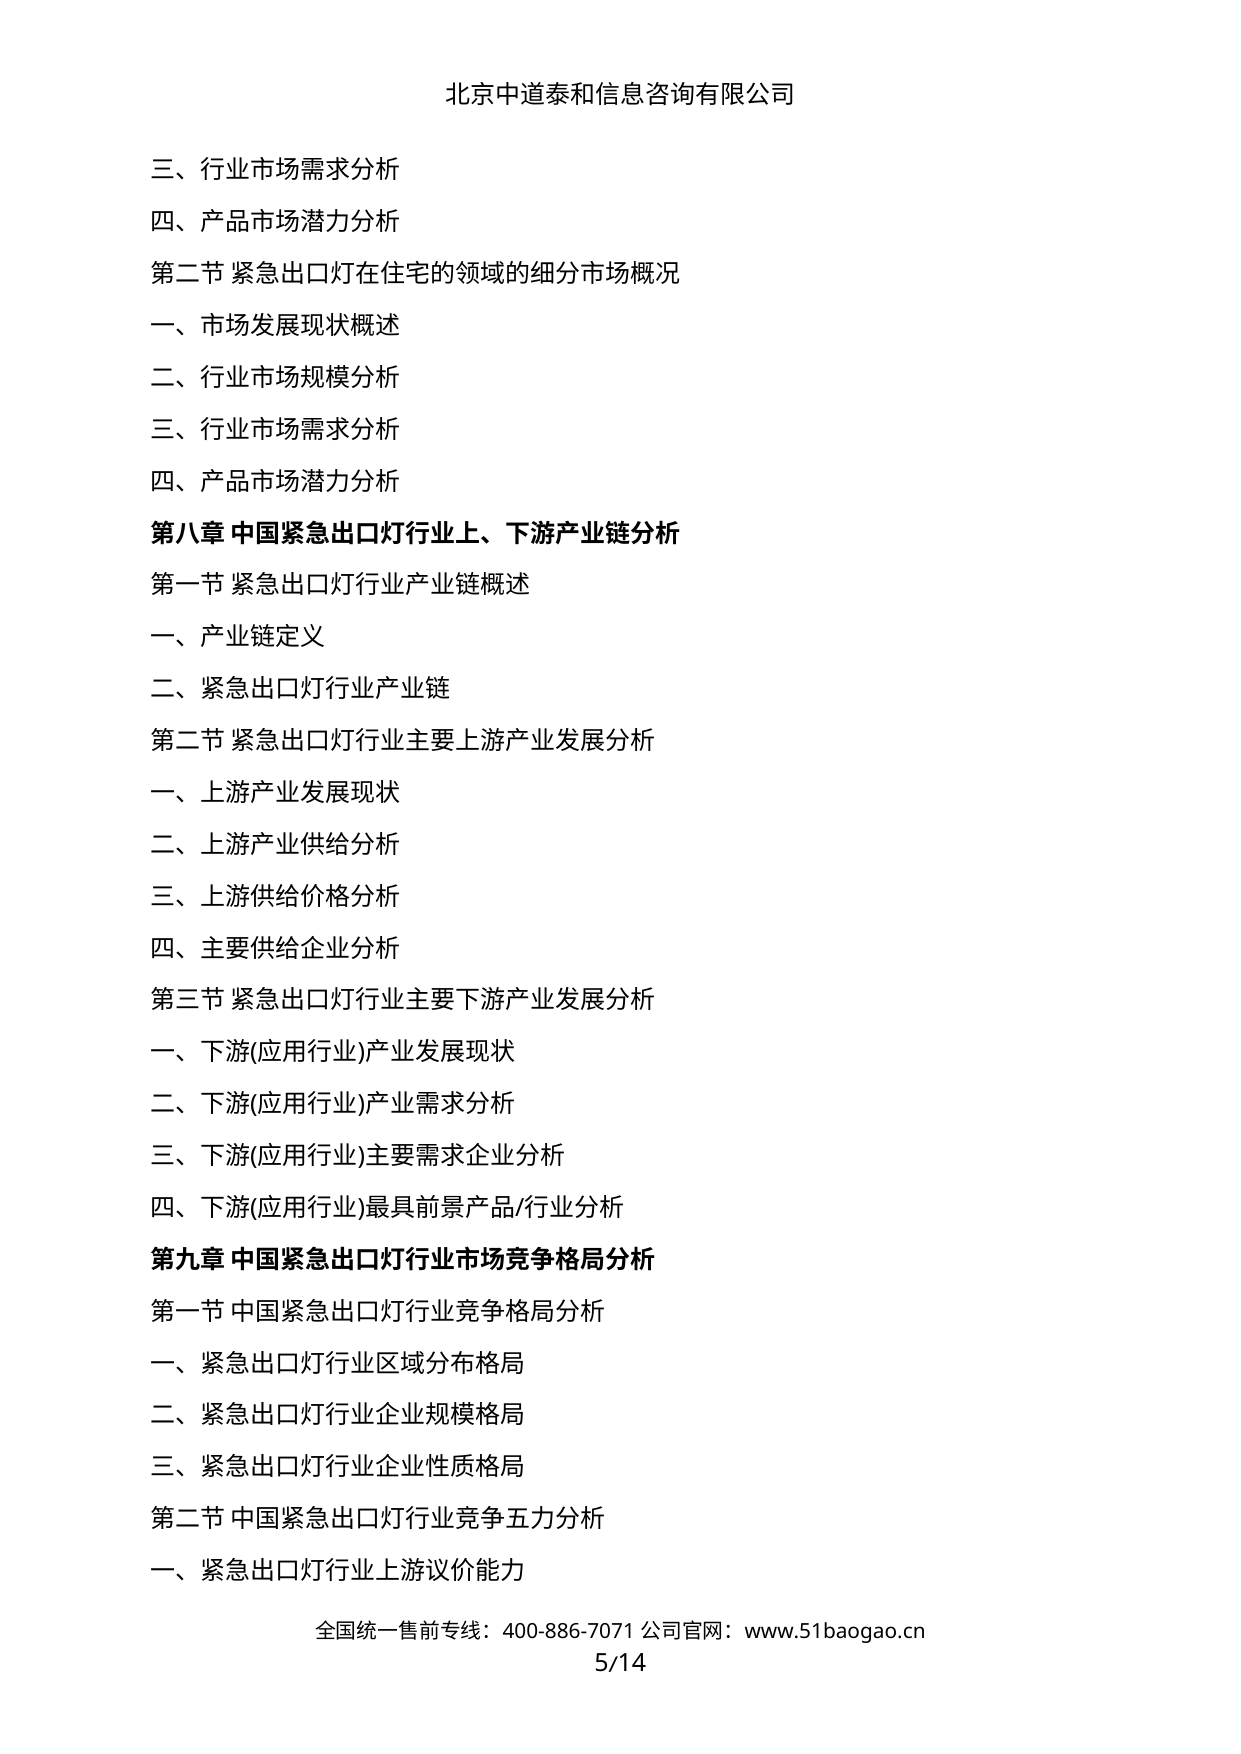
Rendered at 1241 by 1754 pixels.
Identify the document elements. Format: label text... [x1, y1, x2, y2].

text 第二节 中国紧急出口灯行业竞争五力分析 [150, 1499, 1090, 1535]
text 一、上游产业发展现状 [150, 772, 1090, 809]
text 四、主要供给企业分析 [150, 928, 1090, 964]
text 二、行业市场规模分析 [150, 357, 1090, 394]
text 二、紧急出口灯行业企业规模格局 [150, 1395, 1090, 1431]
text 四、产品市场潜力分析 [150, 202, 1090, 238]
text 一、紧急出口灯行业区域分布格局 [150, 1343, 1090, 1379]
text 四、产品市场潜力分析 [150, 461, 1090, 497]
text 三、下游(应用行业)主要需求企业分析 [150, 1136, 1090, 1172]
text 二、下游(应用行业)产业需求分析 [150, 1084, 1090, 1120]
text 一、下游(应用行业)产业发展现状 [150, 1032, 1090, 1068]
text 三、行业市场需求分析 [150, 409, 1090, 446]
text 第一节 紧急出口灯行业产业链概述 [150, 565, 1090, 601]
text 三、紧急出口灯行业企业性质格局 [150, 1447, 1090, 1483]
text 三、上游供给价格分析 [150, 876, 1090, 912]
text 第一节 中国紧急出口灯行业竞争格局分析 [150, 1291, 1090, 1327]
text 二、紧急出口灯行业产业链 [150, 669, 1090, 705]
text 三、行业市场需求分析 [150, 150, 1090, 186]
text 一、产业链定义 [150, 617, 1090, 653]
text 一、紧急出口灯行业上游议价能力 [150, 1551, 1090, 1587]
text 第八章 中国紧急出口灯行业上、下游产业链分析 [150, 513, 1090, 549]
text 第二节 紧急出口灯在住宅的领域的细分市场概况 [150, 254, 1090, 290]
text 四、下游(应用行业)最具前景产品/行业分析 [150, 1187, 1090, 1224]
text 一、市场发展现状概述 [150, 306, 1090, 342]
text 第三节 紧急出口灯行业主要下游产业发展分析 [150, 980, 1090, 1016]
text 第九章 中国紧急出口灯行业市场竞争格局分析 [150, 1239, 1090, 1276]
text 二、上游产业供给分析 [150, 824, 1090, 861]
text 第二节 紧急出口灯行业主要上游产业发展分析 [150, 721, 1090, 757]
